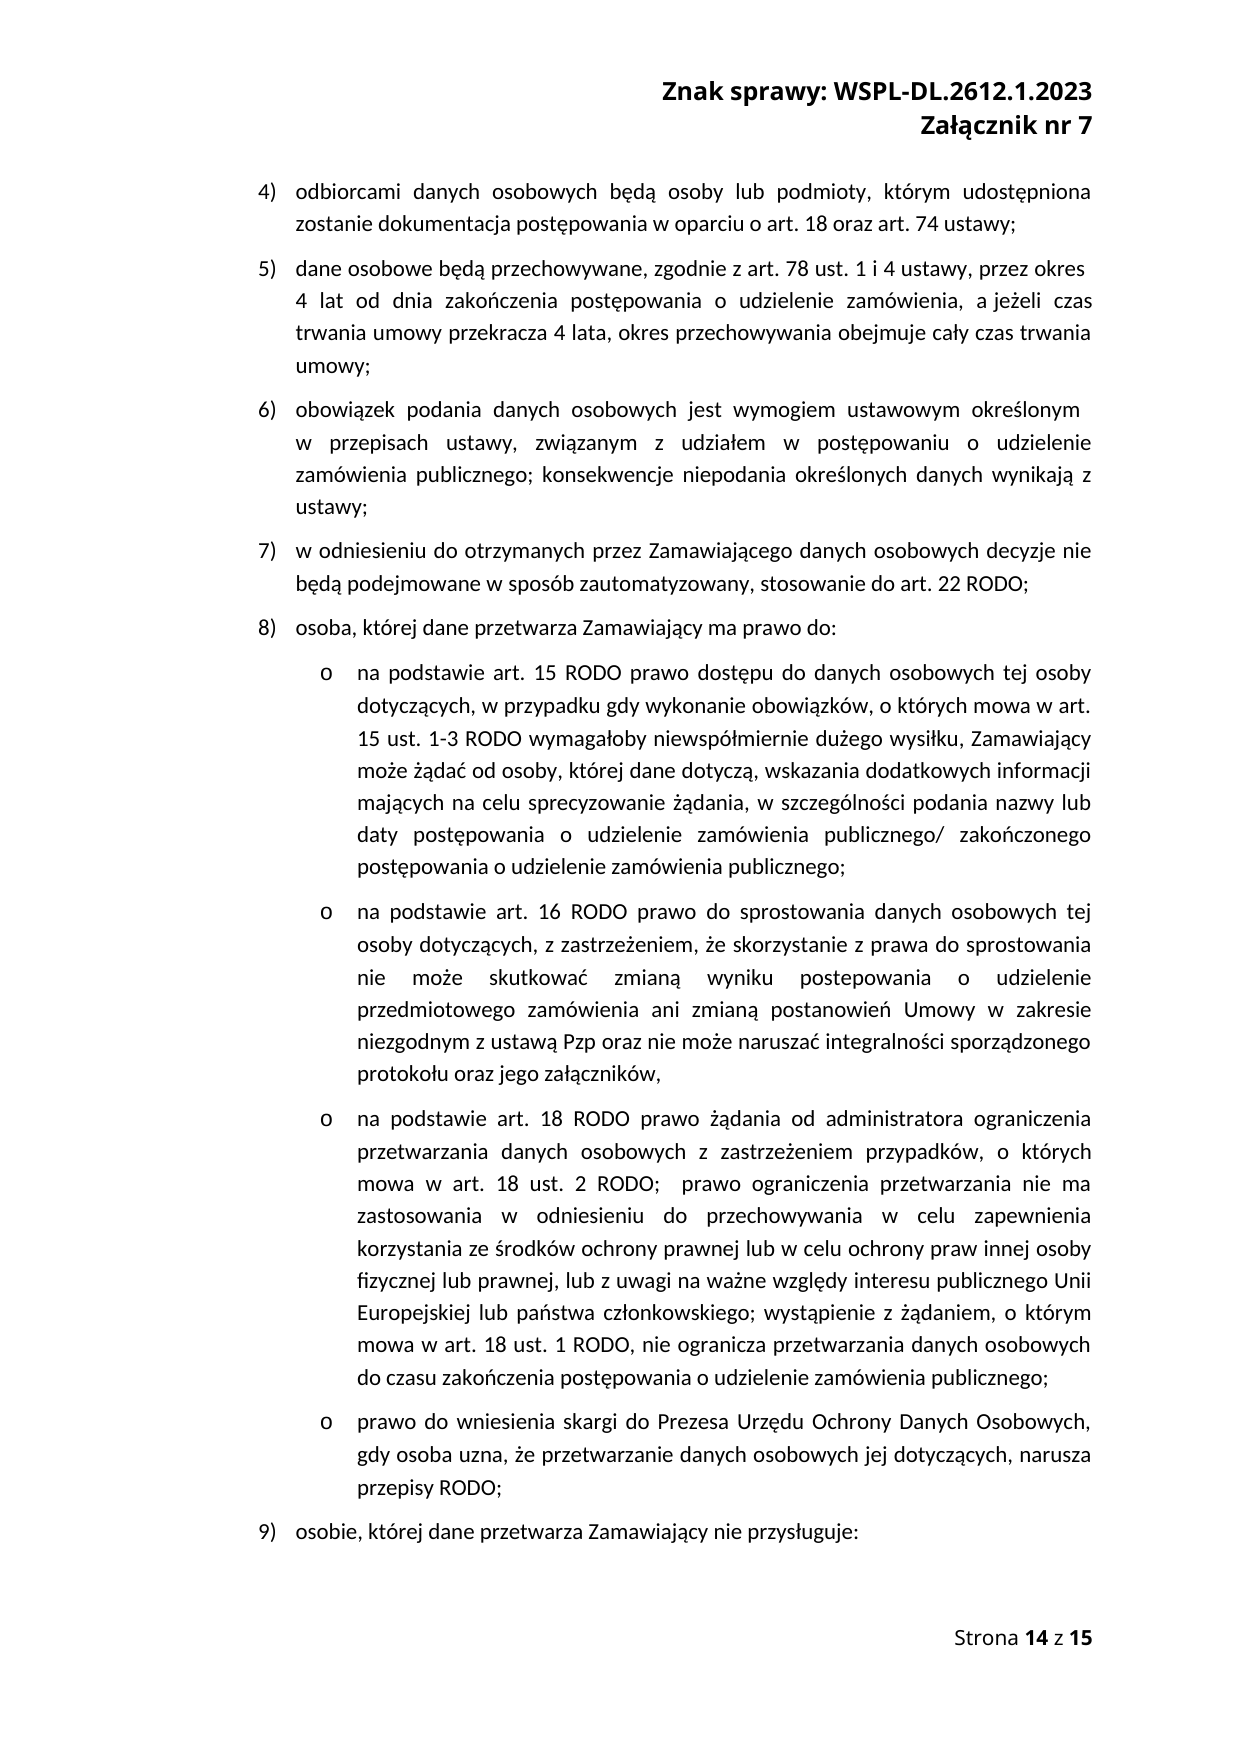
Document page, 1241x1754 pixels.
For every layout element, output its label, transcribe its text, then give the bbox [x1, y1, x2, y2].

list dane osobowe będą przechowywane, zgodnie z art. 78 ust. 1 i 4 ustawy, przez okres 4 lat od dnia zakończenia postępowania o udzielenie zamówienia, a jeżeli czas trwania umowy przekracza 4 lata, okres przechowywania obejmuje cały czas trwania umowy; [258, 254, 1092, 379]
list w odniesieniu do otrzymanych przez Zamawiającego danych osobowych decyzje nie będą podejmowane w sposób zautomatyzowany, stosowanie do art. 22 RODO; [258, 537, 1092, 597]
list prawo do wniesienia skargi do Prezesa Urzędu Ochrony Danych Osobowych, gdy osoba uzna, że przetwarzanie danych osobowych jej dotyczących, narusza przepisy RODO; [319, 1407, 1092, 1501]
list na podstawie art. 16 RODO prawo do sprostowania danych osobowych tej osoby dotyczących, z zastrzeżeniem, że skorzystanie z prawa do sprostowania nie może skutkować zmianą wyniku postepowania o udzielenie przedmiotowego zamówienia ani zmianą postanowień Umowy w zakresie niezgodnym z ustawą Pzp oraz nie może naruszać integralności sporządzonego protokołu oraz jego załączników, [319, 897, 1092, 1087]
list osoba, której dane przetwarza Zamawiający ma prawo do: [258, 613, 1092, 642]
list obowiązek podania danych osobowych jest wymogiem ustawowym określonym w przepisach ustawy, związanym z udziałem w postępowaniu o udzielenie zamówienia publicznego; konsekwencje niepodania określonych danych wynikają z ustawy; [258, 395, 1092, 520]
list na podstawie art. 15 RODO prawo dostępu do danych osobowych tej osoby dotyczących, w przypadku gdy wykonanie obowiązków, o których mowa w art. 15 ust. 1-3 RODO wymagałoby niewspółmiernie dużego wysiłku, Zamawiający może żądać od osoby, której dane dotyczą, wskazania dodatkowych informacji mających na celu sprecyzowanie żądania, w szczególności podania nazwy lub daty postępowania o udzielenie zamówienia publicznego/ zakończonego postępowania o udzielenie zamówienia publicznego; [319, 658, 1092, 881]
list odbiorcami danych osobowych będą osoby lub podmioty, którym udostępniona zostanie dokumentacja postępowania w oparciu o art. 18 oraz art. 74 ustawy; [258, 177, 1092, 237]
list osobie, której dane przetwarza Zamawiający nie przysługuje: [258, 1517, 1092, 1546]
list na podstawie art. 18 RODO prawo żądania od administratora ograniczenia przetwarzania danych osobowych z zastrzeżeniem przypadków, o których mowa w art. 18 ust. 2 RODO; prawo ograniczenia przetwarzania nie ma zastosowania w odniesieniu do przechowywania w celu zapewnienia korzystania ze środków ochrony prawnej lub w celu ochrony praw innej osoby fizycznej lub prawnej, lub z uwagi na ważne względy interesu publicznego Unii Europejskiej lub państwa członkowskiego; wystąpienie z żądaniem, o którym mowa w art. 18 ust. 1 RODO, nie ogranicza przetwarzania danych osobowych do czasu zakończenia postępowania o udzielenie zamówienia publicznego; [319, 1104, 1092, 1391]
